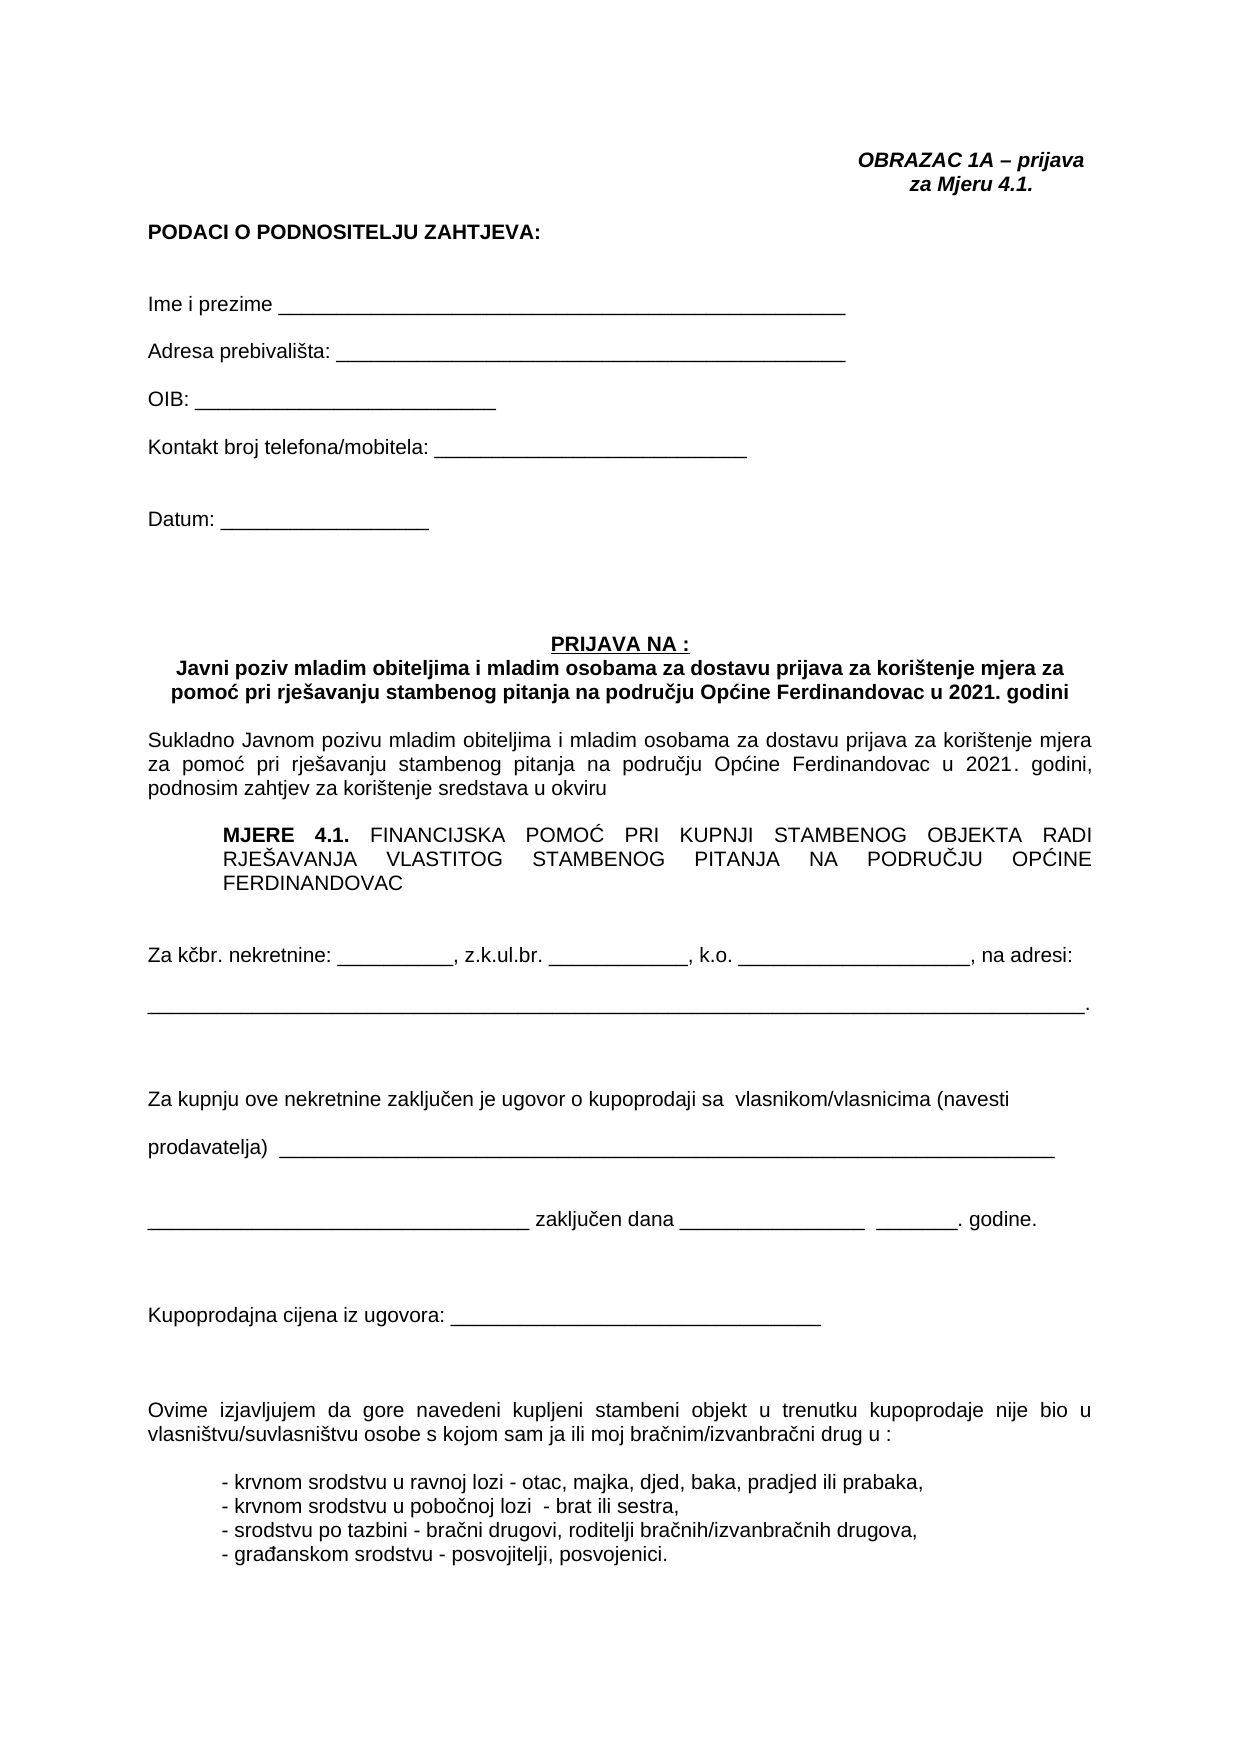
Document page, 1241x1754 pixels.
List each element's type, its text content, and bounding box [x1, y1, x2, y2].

text prodavatelja) ___________________________________________________________________ [148, 1135, 1093, 1159]
text Ime i prezime _________________________________________________ [148, 291, 1093, 315]
text - građanskom srodstvu - posvojitelji, posvojenici. [148, 1542, 1093, 1566]
text Za kčbr. nekretnine: __________, z.k.ul.br. ____________, k.o. ____________________, na adresi: [148, 943, 1093, 967]
text - srodstvu po tazbini - bračni drugovi, roditelji bračnih/izvanbračnih drugova, [148, 1518, 1093, 1542]
text Kupoprodajna cijena iz ugovora: ________________________________ [148, 1302, 1093, 1326]
text Adresa prebivališta: ____________________________________________ [148, 339, 1093, 363]
text PODACI O PODNOSITELJU ZAHTJEVA: [148, 219, 1093, 243]
text - krvnom srodstvu u ravnoj lozi - otac, majka, djed, baka, pradjed ili prabaka, [148, 1470, 1093, 1494]
text _________________________________ zaključen dana ________________ _______. godine. [148, 1207, 1093, 1231]
text _________________________________________________________________________________. [148, 991, 1093, 1015]
text OIB: __________________________ [148, 387, 1093, 411]
text Ovime izjavljujem da gore navedeni kupljeni stambeni objekt u trenutku kupoprodaje nije bio u vlasništvu/suvlasništvu osobe s kojom sam ja ili moj bračnim/izvanbračni drug u : [148, 1398, 1093, 1446]
text OBRAZAC 1A – prijava [811, 148, 1093, 172]
text Kontakt broj telefona/mobitela: ___________________________ [148, 435, 1093, 459]
text Datum: __________________ [148, 507, 1093, 531]
text PRIJAVA NA : [148, 632, 1093, 656]
text za Mjeru 4.1. [811, 172, 1093, 196]
text - krvnom srodstvu u pobočnoj lozi - brat ili sestra, [148, 1494, 1093, 1518]
text Sukladno Javnom pozivu mladim obiteljima i mladim osobama za dostavu prijava za korištenje mjera za pomoć pri rješavanju stambenog pitanja na području Općine Ferdinandovac u 2021. godini, podnosim zahtjev za korištenje sredstava u okviru [148, 727, 1093, 799]
text MJERE 4.1. FINANCIJSKA POMOĆ PRI KUPNJI STAMBENOG OBJEKTA RADI RJEŠAVANJA VLASTITOG STAMBENOG PITANJA NA PODRUČJU OPĆINE FERDINANDOVAC [223, 823, 1093, 895]
text Za kupnju ove nekretnine zaključen je ugovor o kupoprodaji sa vlasnikom/vlasnicima (navesti [148, 1087, 1093, 1111]
text Javni poziv mladim obiteljima i mladim osobama za dostavu prijava za korištenje mjera za pomoć pri rješavanju stambenog pitanja na području Općine Ferdinandovac u 2021. godini [148, 656, 1093, 703]
